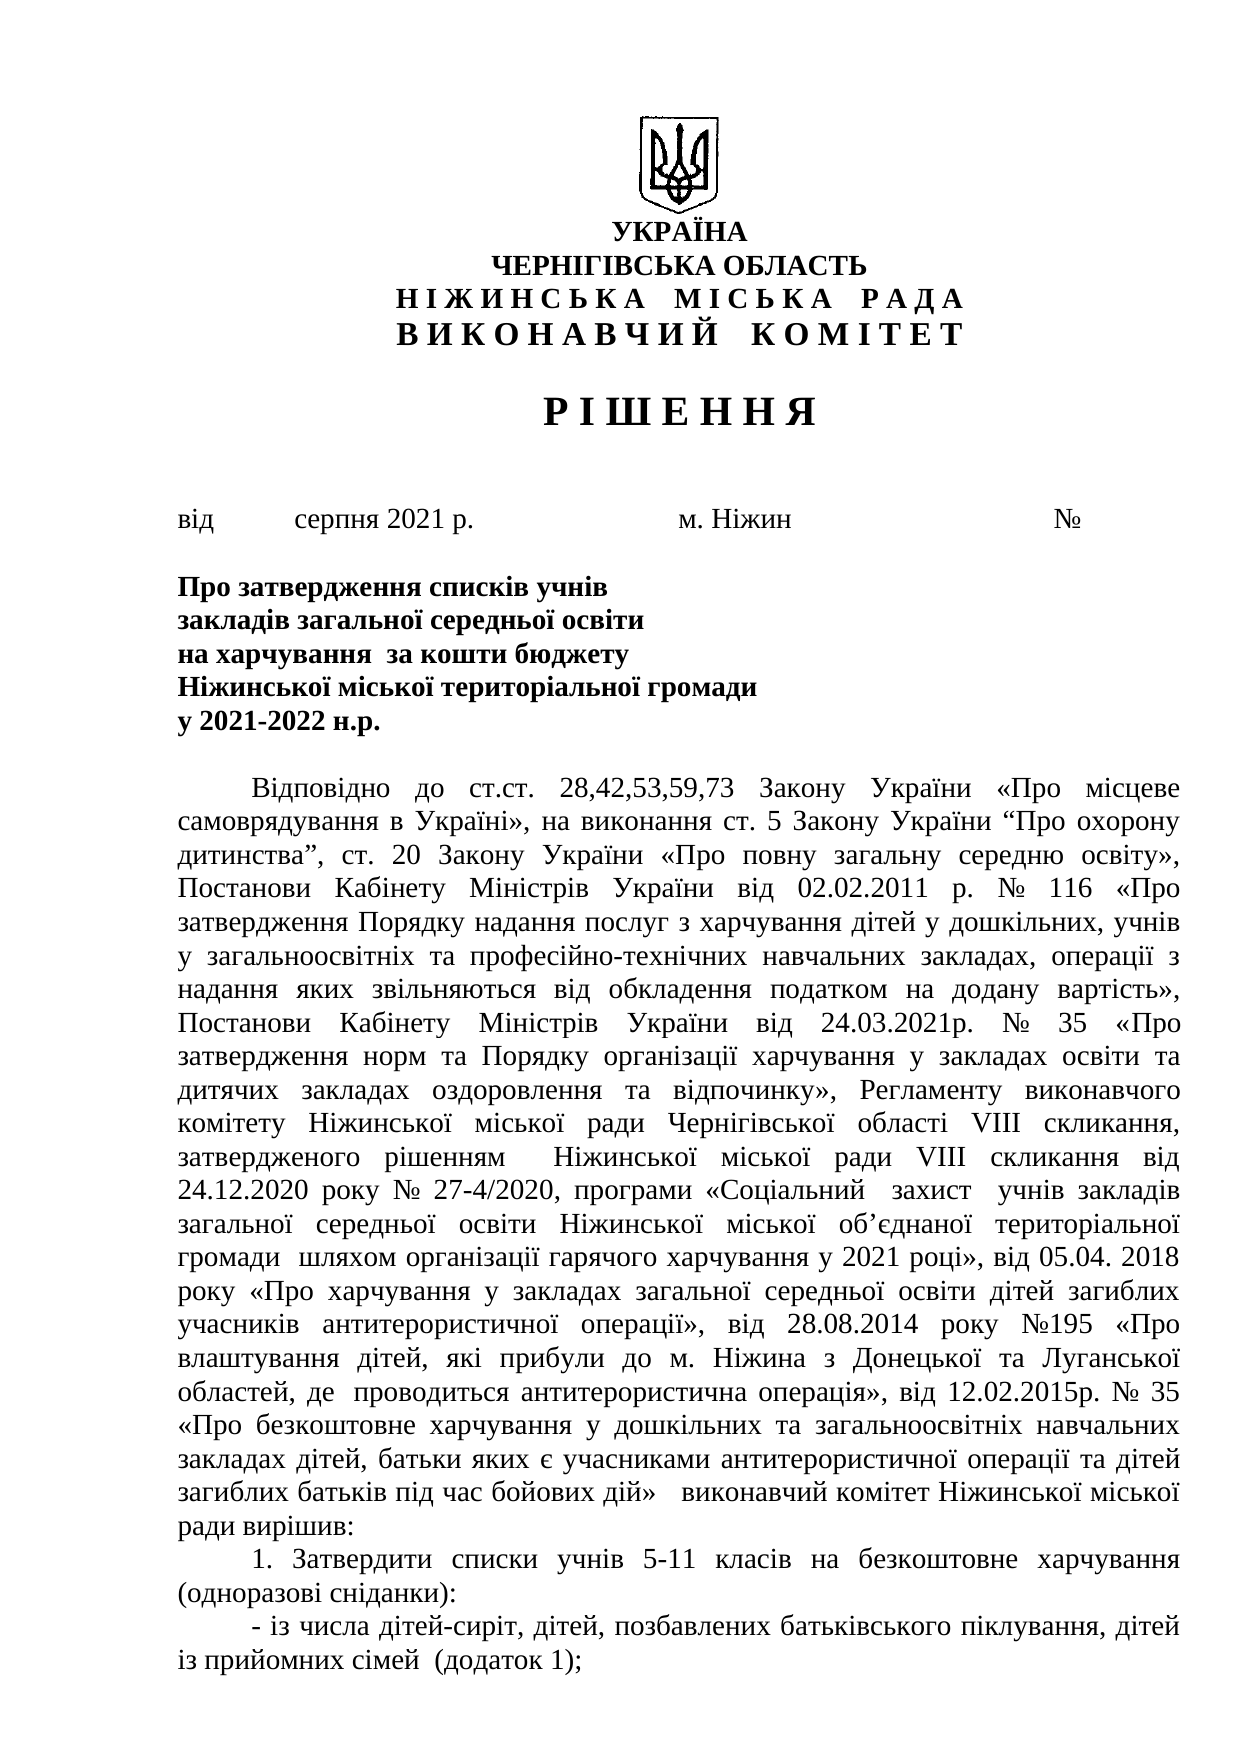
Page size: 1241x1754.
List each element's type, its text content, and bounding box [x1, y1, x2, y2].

text Відповідно до ст.ст. 28,42,53,59,73 Закону України «Про місцеве самоврядування в Україні», на виконання ст. 5 Закону України “Про охорону дитинства”, ст. 20 Закону України «Про повну загальну середню освіту», Постанови Кабінету Міністрів України від 02.02.2011 р. № 116 «Про затвердження Порядку надання послуг з харчування дітей у дошкільних, учнів у загальноосвітніх та професійно-технічних навчальних закладах, операції з надання яких звільняються від обкладення податком на додану вартість», Постанови Кабінету Міністрів України від 24.03.2021р. № 35 «Про затвердження норм та Порядку організації харчування у закладах освіти та дитячих закладах оздоровлення та відпочинку», Регламенту виконавчого комітету Ніжинської міської ради Чернігівської області VІІІ скликання, затвердженого рішенням Ніжинської міської ради VІІІ скликання від 24.12.2020 року № 27-4/2020, програми «Соціальний захист учнів закладів загальної середньої освіти Ніжинської міської об’єднаної територіальної громади шляхом організації гарячого харчування у 2021 році», від 05.04. 2018 року «Про харчування у закладах загальної середньої освіти дітей загиблих учасників антитерористичної операції», від 28.08.2014 року №195 «Про влаштування дітей, які прибули до м. Ніжина з Донецької та Луганської областей, де проводиться антитерористична операція», від 12.02.2015р. № 35 «Про безкоштовне харчування у дошкільних та загальноосвітніх навчальних закладах дітей, батьки яких є учасниками антитерористичної операції та дітей загиблих батьків під час бойових дій» виконавчий комітет Ніжинської міської ради вирішив: [177, 1072, 1181, 1541]
text Н І Ж И Н С Ь К А М І С Ь К А Р А Д А [177, 281, 1181, 315]
text від серпня 2021 р. м. Ніжин № [177, 502, 1211, 535]
text закладів загальної середньої освіти [177, 602, 1181, 636]
text В И К О Н А В Ч И Й К О М І Т Е Т [177, 315, 1181, 353]
text на харчування за кошти бюджету [177, 636, 1181, 669]
text 1. Затвердити списки учнів 5-11 класів на безкоштовне харчування (одноразові сніданки): [177, 1541, 1181, 1608]
text Р І Ш Е Н Н Я [177, 387, 1181, 434]
text Ніжинської міської територіальної громади [177, 669, 1181, 703]
text Відповідно до ст.ст. 28,42,53,59,73 Закону України «Про місцеве самоврядування в Україні», на виконання ст. 5 Закону України “Про охорону дитинства”, ст. 20 Закону України «Про повну загальну середню освіту», Постанови Кабінету Міністрів України від 02.02.2011 р. № 116 «Про затвердження Порядку надання послуг з харчування дітей у дошкільних, учнів у загальноосвітніх та професійно-технічних навчальних закладах, операції з надання яких звільняються від обкладення податком на додану вартість», Постанови Кабінету Міністрів України від 24.03.2021р. № 35 «Про затвердження норм та Порядку організації харчування у закладах освіти та дитячих закладах оздоровлення та відпочинку», Регламенту виконавчого комітету Ніжинської міської ради Чернігівської області VІІІ скликання, затвердженого рішенням Ніжинської міської ради VІІІ скликання від 24.12.2020 року № 27-4/2020, програми «Соціальний захист учнів закладів загальної середньої освіти Ніжинської міської об’єднаної територіальної громади шляхом організації гарячого харчування у 2021 році», від 05.04. 2018 року «Про харчування у закладах загальної середньої освіти дітей загиблих учасників антитерористичної операції», від 28.08.2014 року №195 «Про влаштування дітей, які прибули до м. Ніжина з Донецької та Луганської областей, де проводиться антитерористична операція», від 12.02.2015р. № 35 «Про безкоштовне харчування у дошкільних та загальноосвітніх навчальних закладах дітей, батьки яких є учасниками антитерористичної операції та дітей загиблих батьків під час бойових дій» виконавчий комітет Ніжинської міської ради вирішив: [177, 770, 1181, 1038]
text - із числа дітей-сиріт, дітей, позбавлених батьківського піклування, дітей із прийомних сімей (додаток 1); [177, 1608, 1181, 1676]
picture [639, 116, 719, 214]
text Про затвердження списків учнів [177, 569, 1181, 602]
text у 2021-2022 н.р. [177, 703, 1181, 736]
text ЧЕРНІГІВСЬКА ОБЛАСТЬ [177, 248, 1181, 281]
text УКРАЇНА [177, 214, 1181, 248]
